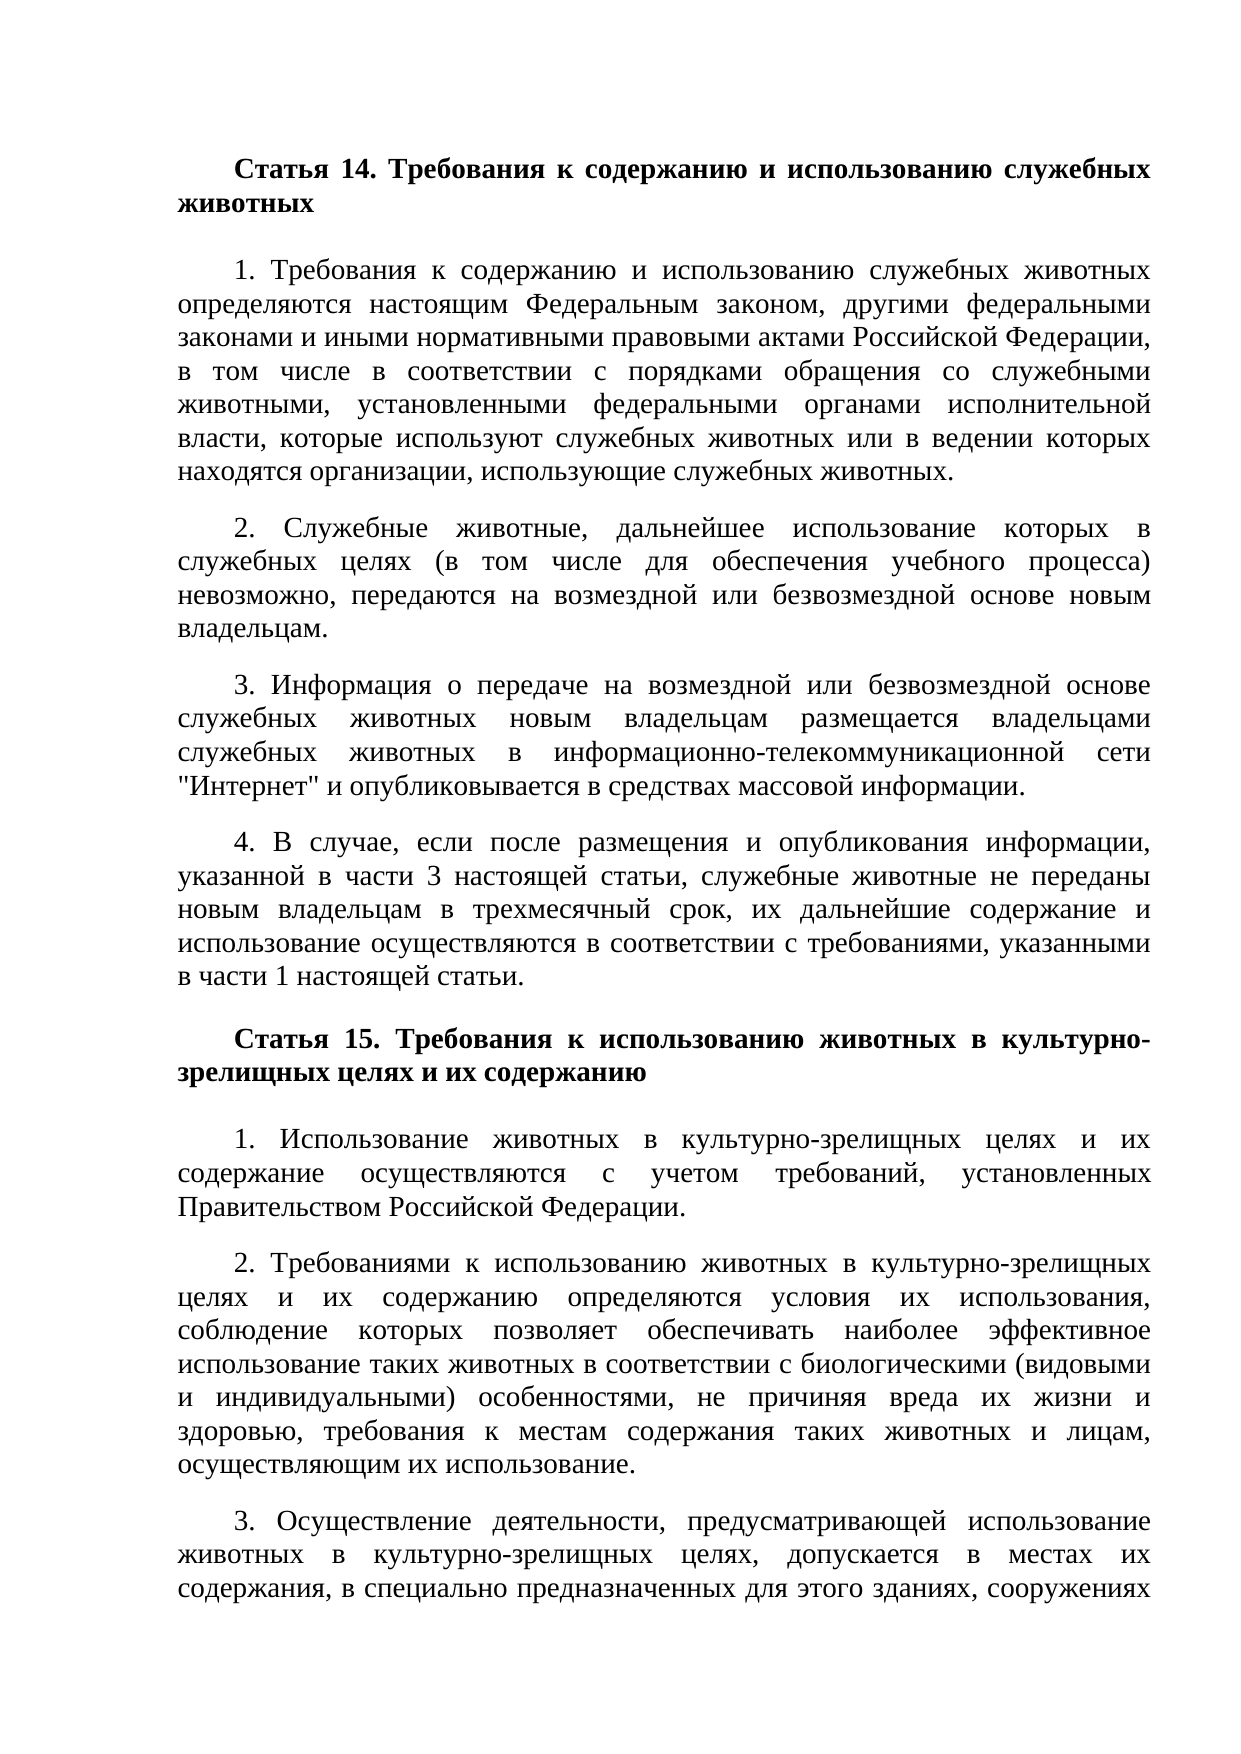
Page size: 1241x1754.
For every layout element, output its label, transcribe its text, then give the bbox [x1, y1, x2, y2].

text 3. Информация о передаче на возмездной или безвозмездной основе служебных животных новым владельцам размещается владельцами служебных животных в информационно-телекоммуникационной сети "Интернет" и опубликовывается в средствах массовой информации. [177, 667, 1152, 801]
title Статья 14. Требования к содержанию и использованию служебных животных [177, 152, 1152, 219]
text 4. В случае, если после размещения и опубликования информации, указанной в части 3 настоящей статьи, служебные животные не переданы новым владельцам в трехмесячный срок, их дальнейшие содержание и использование осуществляются в соответствии с требованиями, указанными в части 1 настоящей статьи. [177, 824, 1152, 992]
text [177, 1503, 1152, 1603]
title Статья 15. Требования к использованию животных в культурно-зрелищных целях и их содержанию [177, 1021, 1152, 1088]
text 1. Использование животных в культурно-зрелищных целях и их содержание осуществляются с учетом требований, установленных Правительством Российской Федерации. [177, 1122, 1152, 1222]
text 2. Требованиями к использованию животных в культурно-зрелищных целях и их содержанию определяются условия их использования, соблюдение которых позволяет обеспечивать наиболее эффективное использование таких животных в соответствии с биологическими (видовыми и индивидуальными) особенностями, не причиняя вреда их жизни и здоровью, требования к местам содержания таких животных и лицам, осуществляющим их использование. [177, 1245, 1152, 1480]
text 1. Требования к содержанию и использованию служебных животных определяются настоящим Федеральным законом, другими федеральными законами и иными нормативными правовыми актами Российской Федерации, в том числе в соответствии с порядками обращения со служебными животными, установленными федеральными органами исполнительной власти, которые используют служебных животных или в ведении которых находятся организации, использующие служебных животных. [177, 252, 1152, 487]
text 2. Служебные животные, дальнейшее использование которых в служебных целях (в том числе для обеспечения учебного процесса) невозможно, передаются на возмездной или безвозмездной основе новым владельцам. [177, 510, 1152, 644]
